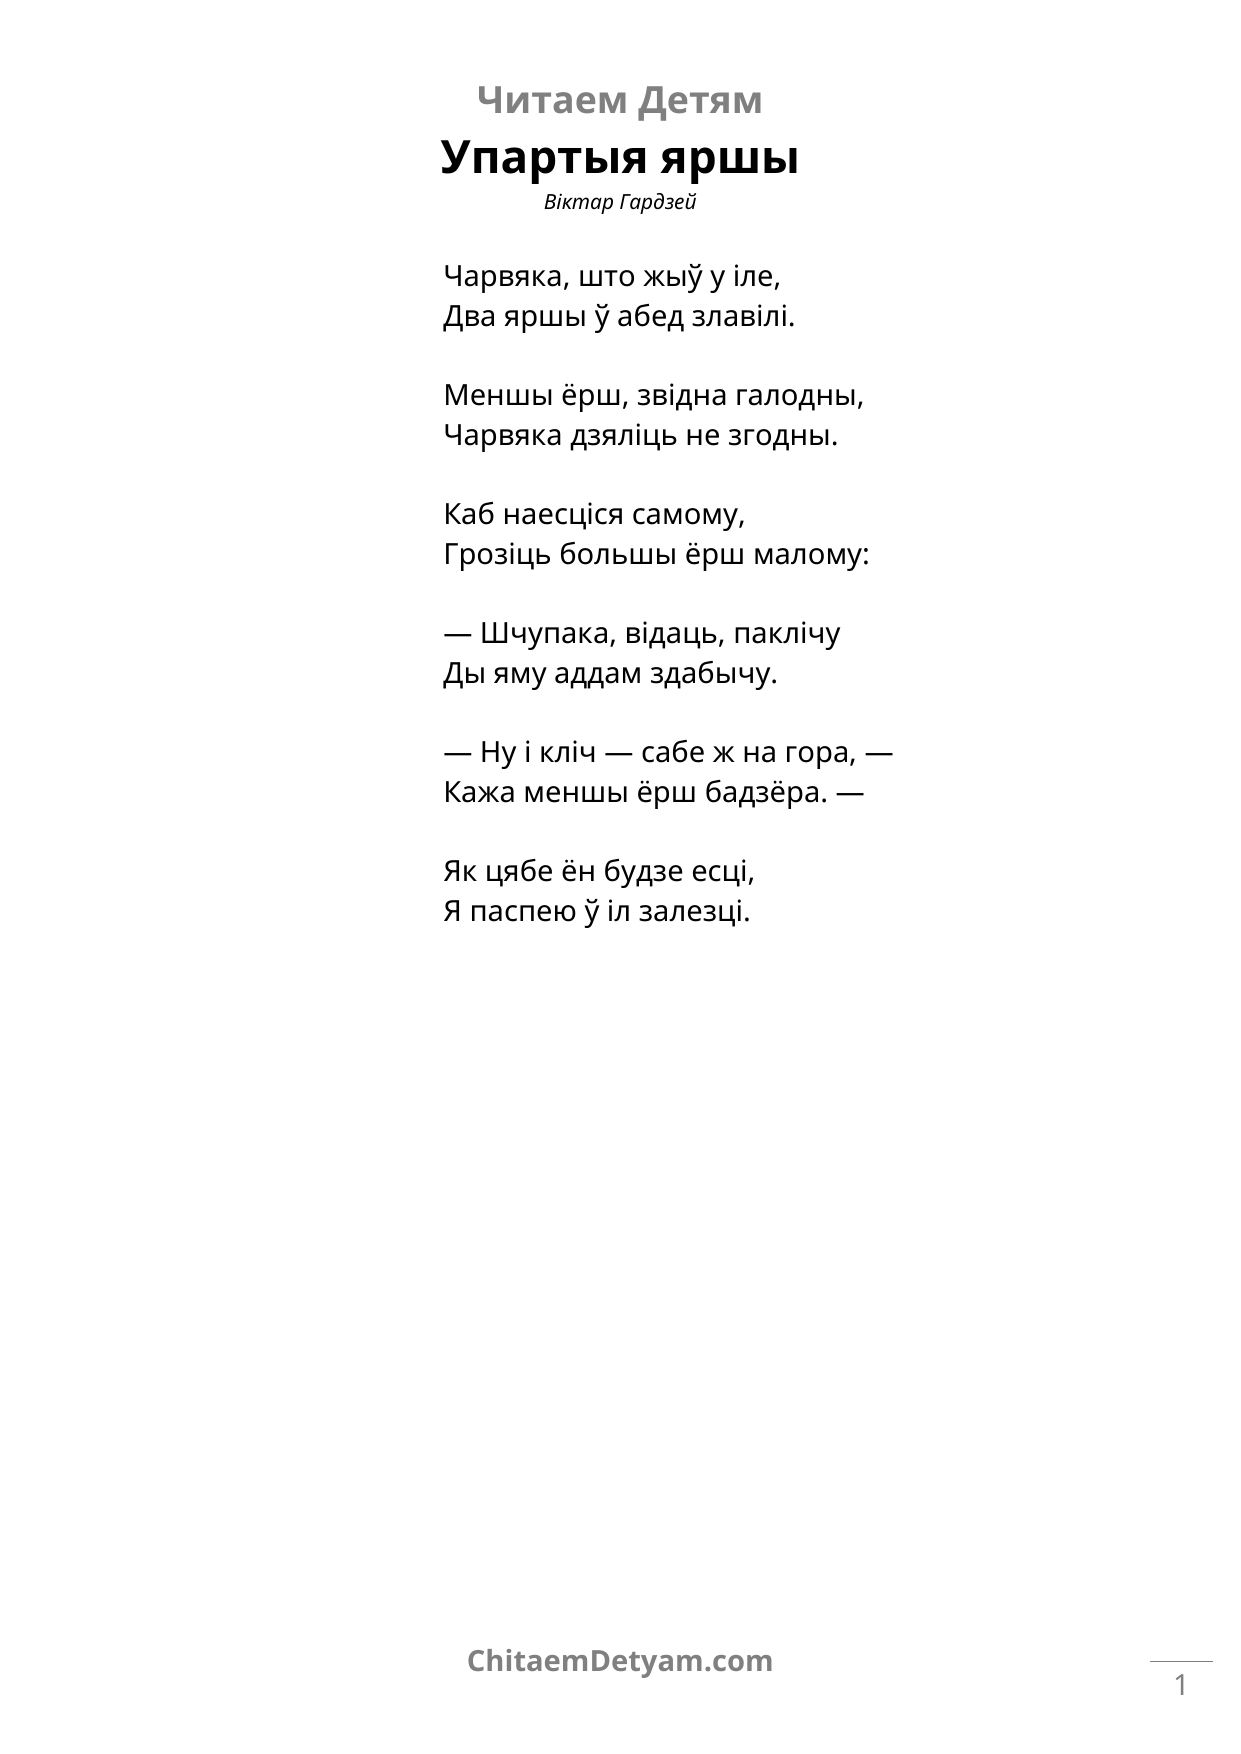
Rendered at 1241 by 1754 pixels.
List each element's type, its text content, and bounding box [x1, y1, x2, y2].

text Чарвяка, што жыў у іле, [443, 255, 1122, 295]
text — Шчупака, відаць, паклічу [443, 613, 1122, 652]
text Грозіць большы ёрш малому: [443, 533, 1122, 573]
text — Ну і кліч — сабе ж на гора, — [443, 732, 1122, 771]
text Ды яму аддам здабычу. [443, 652, 1122, 692]
text Меншы ёрш, звідна галодны, [443, 374, 1122, 414]
text Кажа меншы ёрш бадзёра. — [443, 771, 1122, 811]
text Я паспею ў іл залезці. [443, 890, 1122, 930]
text Два яршы ў абед злавілі. [443, 295, 1122, 335]
text Упартыя яршы Віктар Гардзей [118, 125, 1122, 216]
text Як цябе ён будзе есці, [443, 851, 1122, 890]
text Чарвяка дзяліць не згодны. [443, 414, 1122, 454]
text Каб наесціся самому, [443, 493, 1122, 533]
